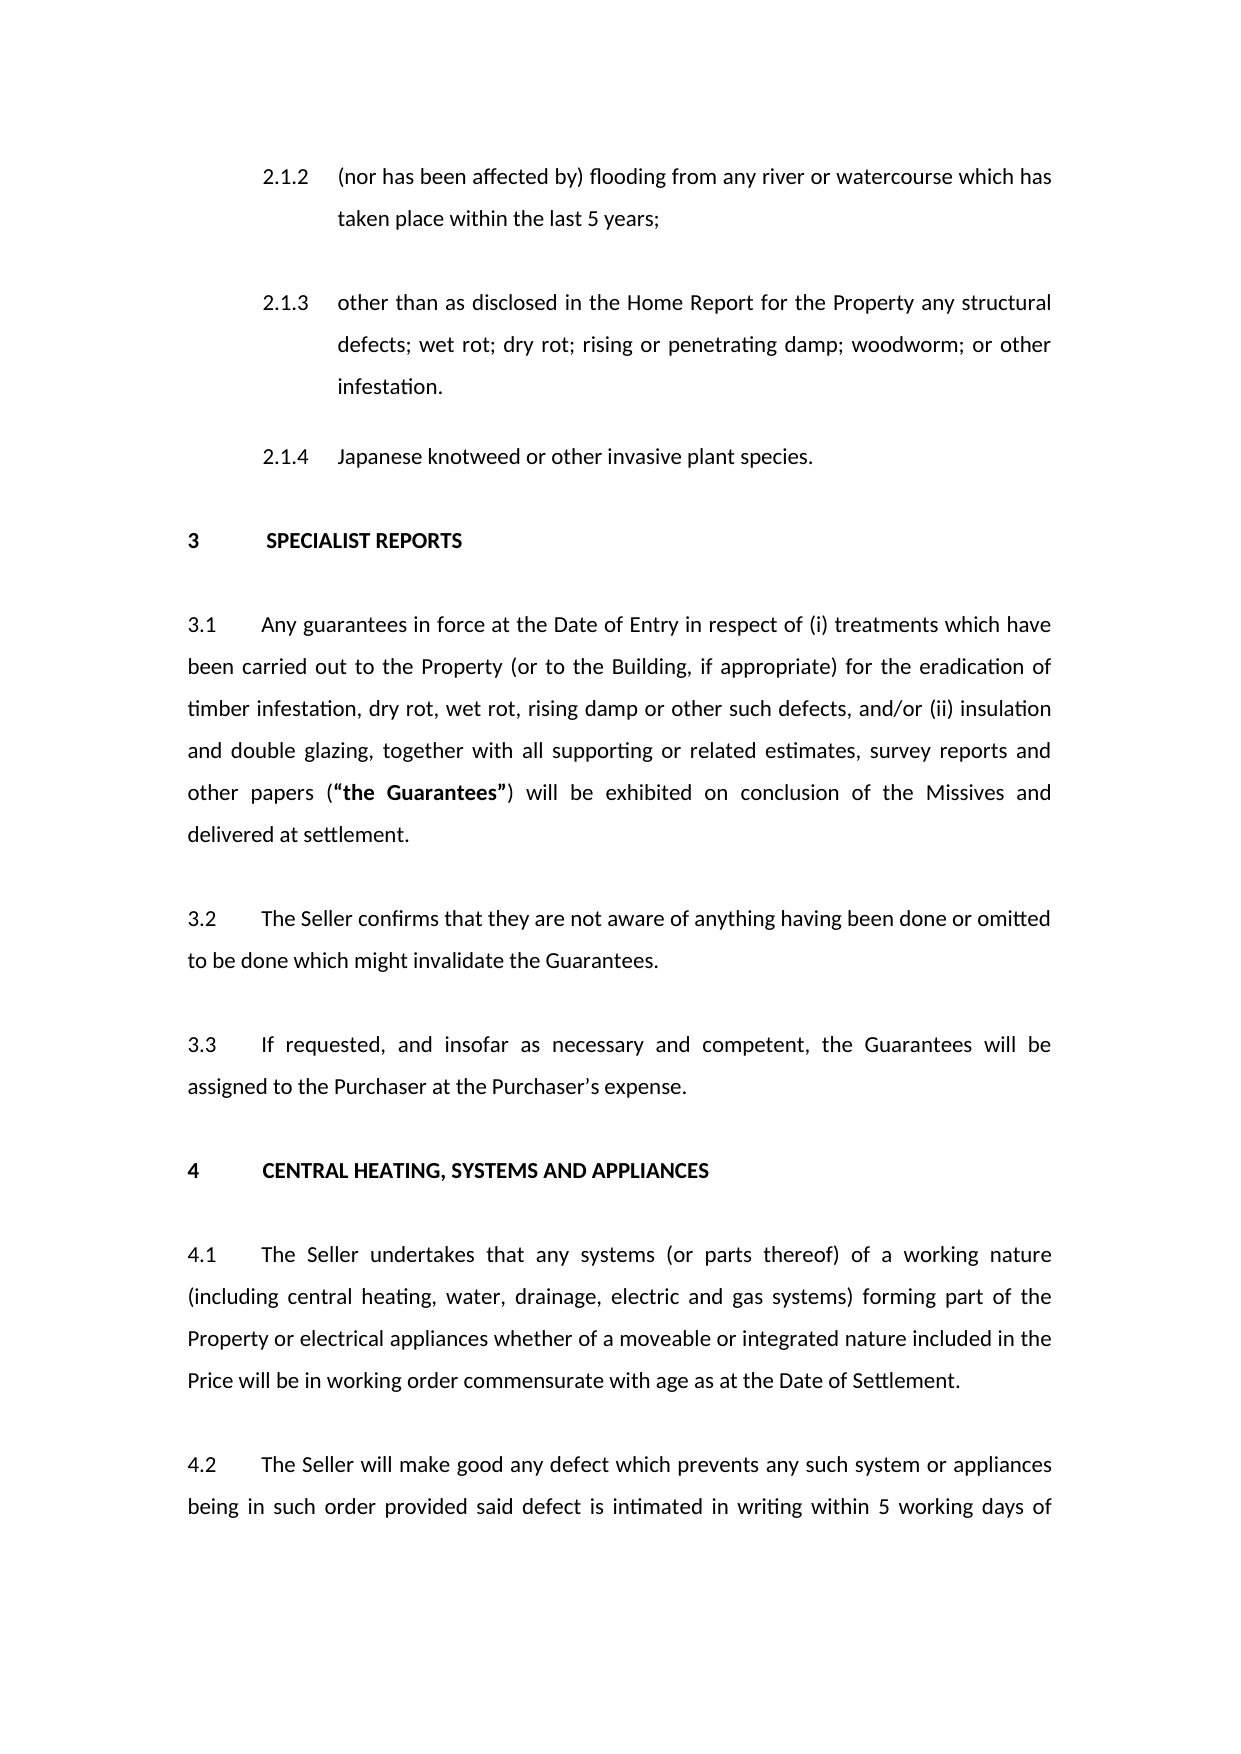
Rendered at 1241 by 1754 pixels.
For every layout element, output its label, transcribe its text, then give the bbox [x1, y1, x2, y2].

list (nor has been affected by) flooding from any river or watercourse which has taken place within the last 5 years; [262, 162, 1053, 232]
text 3.1 Any guarantees in force at the Date of Entry in respect of (i) treatments which have been carried out to the Property (or to the Building, if appropriate) for the eradication of timber infestation, dry rot, wet rot, rising damp or other such defects, and/or (ii) insulation and double glazing, together with all supporting or related estimates, survey reports and other papers (“the Guarantees”) will be exhibited on conclusion of the Missives and delivered at settlement. [187, 610, 1053, 848]
text 3.3 If requested, and insofar as necessary and competent, the Guarantees will be assigned to the Purchaser at the Purchaser’s expense. [187, 1030, 1053, 1100]
list other than as disclosed in the Home Report for the Property any structural defects; wet rot; dry rot; rising or penetrating damp; woodworm; or other infestation. [262, 288, 1053, 400]
list Japanese knotweed or other invasive plant species. [262, 442, 1053, 470]
text 3.2 The Seller confirms that they are not aware of anything having been done or omitted to be done which might invalidate the Guarantees. [187, 904, 1053, 974]
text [187, 1450, 1053, 1520]
text 4 CENTRAL HEATING, SYSTEMS AND APPLIANCES [187, 1156, 1053, 1184]
text 3 SPECIALIST REPORTS [187, 526, 1053, 554]
text 4.1 The Seller undertakes that any systems (or parts thereof) of a working nature (including central heating, water, drainage, electric and gas systems) forming part of the Property or electrical appliances whether of a moveable or integrated nature included in the Price will be in working order commensurate with age as at the Date of Settlement. [187, 1240, 1053, 1394]
